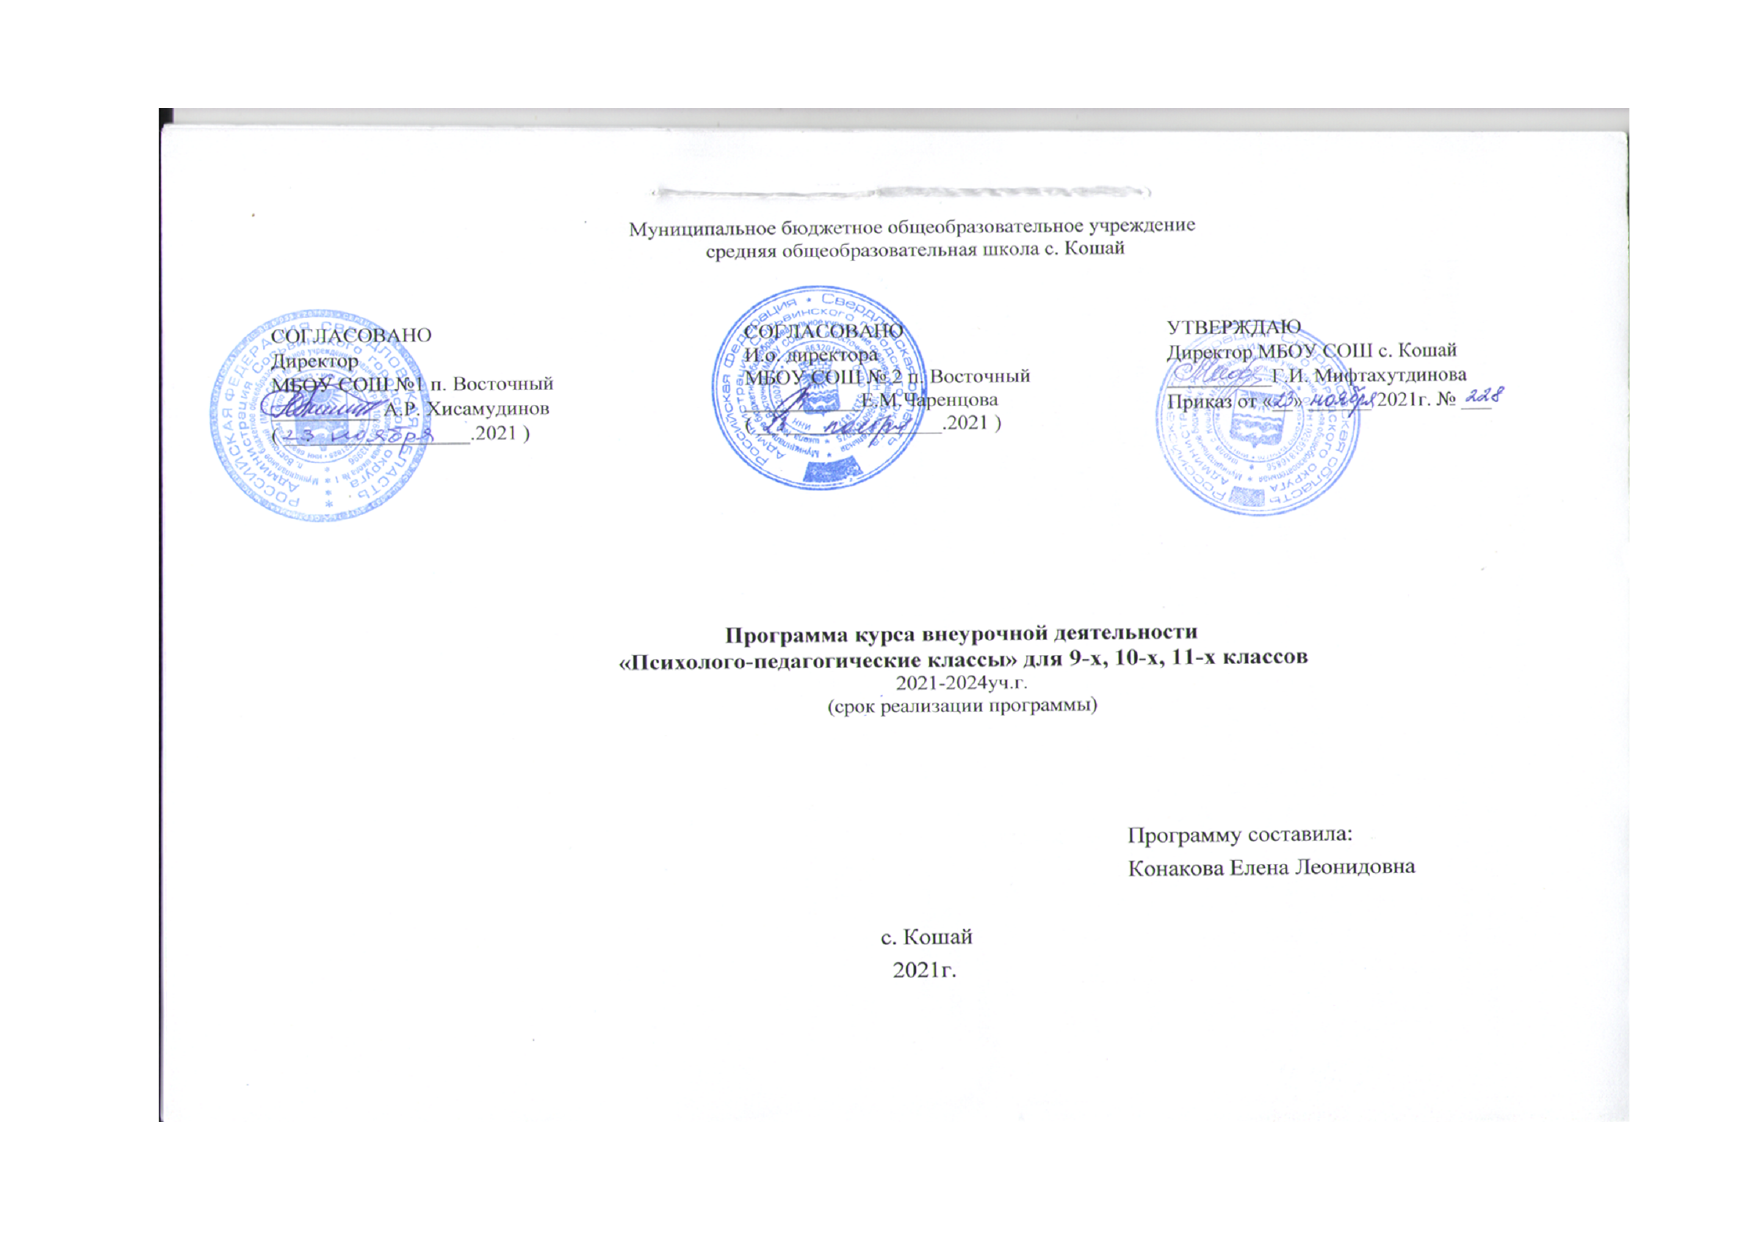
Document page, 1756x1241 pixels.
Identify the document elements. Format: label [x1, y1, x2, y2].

picture [158, 108, 1630, 1122]
